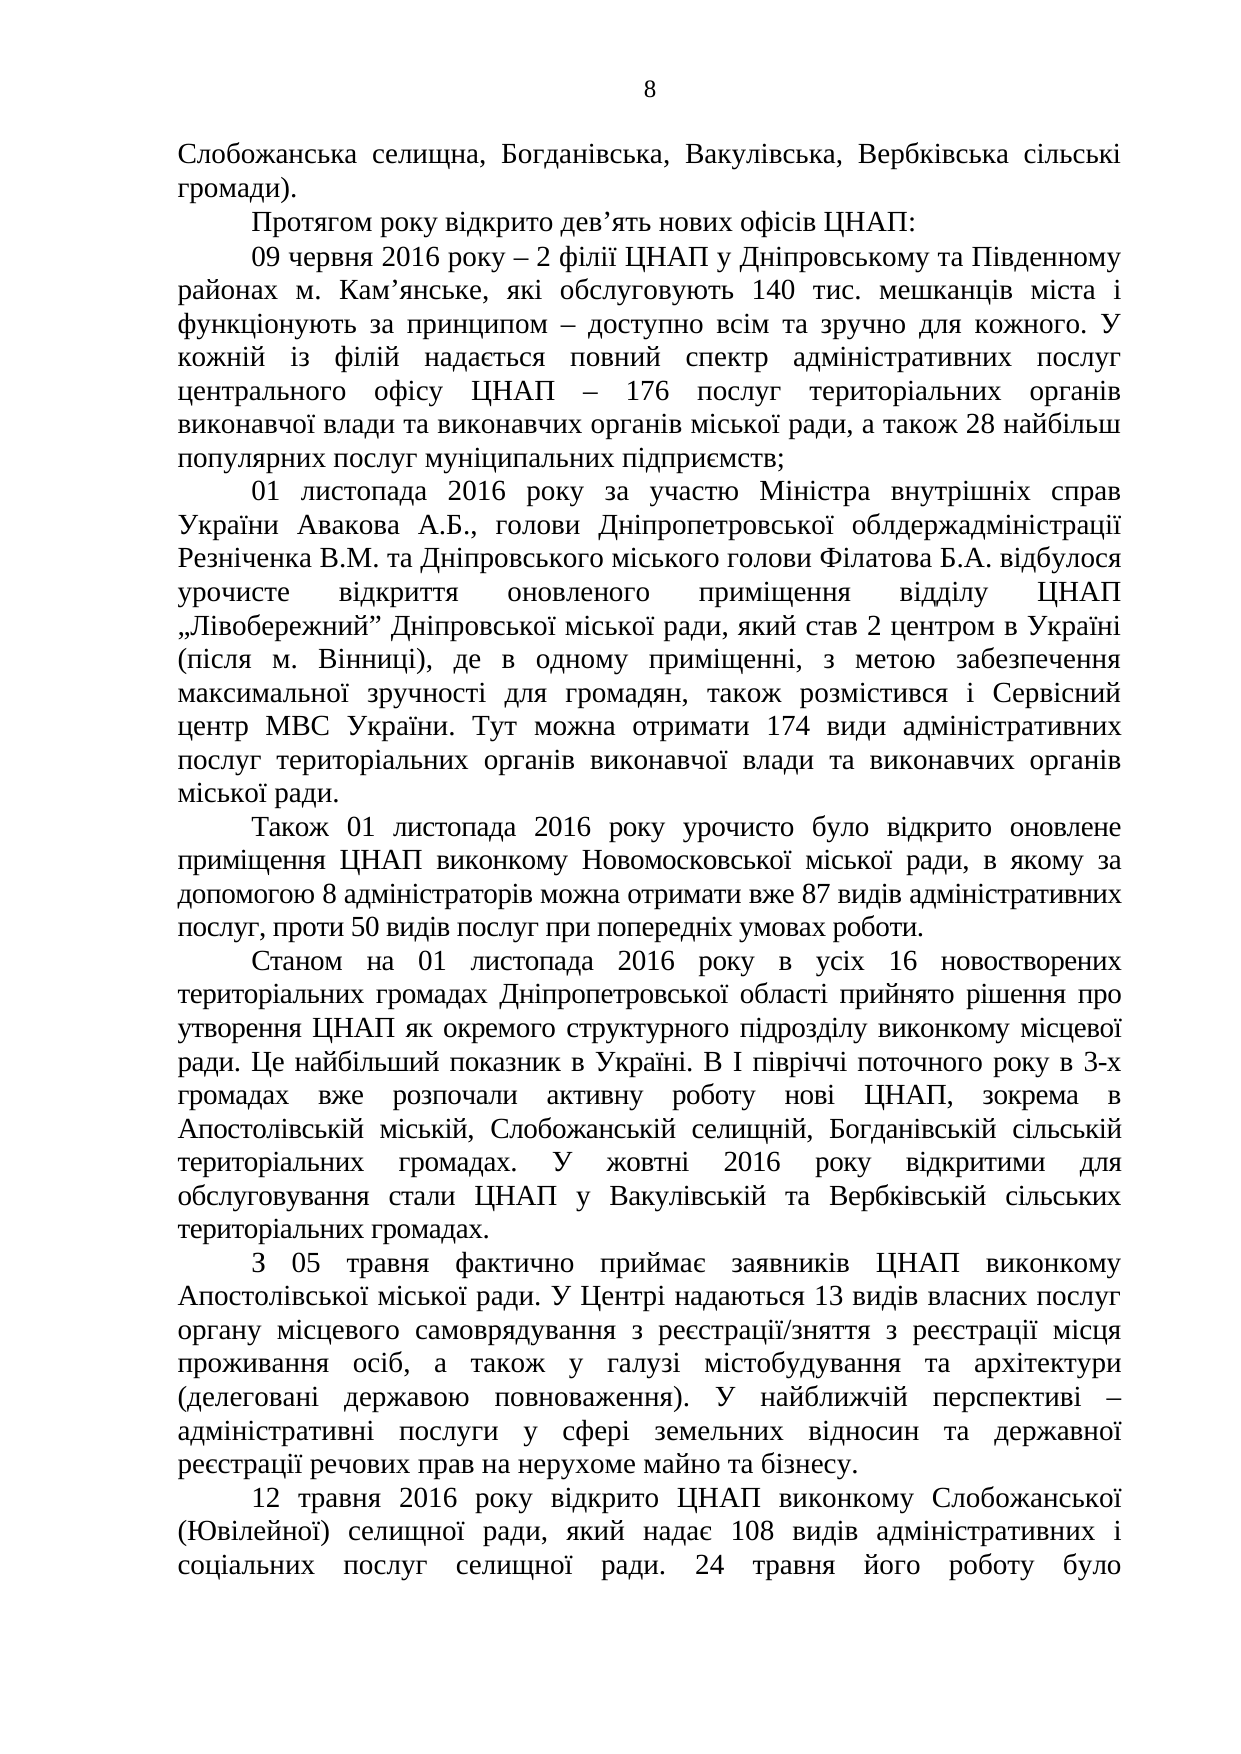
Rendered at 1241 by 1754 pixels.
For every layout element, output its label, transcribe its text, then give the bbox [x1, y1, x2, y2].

text Протягом року відкрито дев’ять нових офісів ЦНАП: [177, 204, 1122, 238]
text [177, 136, 1122, 204]
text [177, 1480, 1122, 1580]
text Станом на 01 листопада 2016 року в усіх 16 новостворених територіальних громадах Дніпропетровської області прийнято рішення про утворення ЦНАП як окремого структурного підрозділу виконкому місцевої ради. Це найбільший показник в Україні. В І півріччі поточного року в 3-х громадах вже розпочали активну роботу нові ЦНАП, зокрема в Апостолівській міській, Слобожанській селищній, Богданівській сільській територіальних громадах. У жовтні 2016 року відкритими для обслуговування стали ЦНАП у Вакулівській та Вербківській сільських територіальних громадах. [177, 943, 1122, 1245]
text З 05 травня фактично приймає заявників ЦНАП виконкому Апостолівської міської ради. У Центрі надаються 13 видів власних послуг органу місцевого самоврядування з реєстрації/зняття з реєстрації місця проживання осіб, а також у галузі містобудування та архітектури (делеговані державою повноваження). У найближчій перспективі – адміністративні послуги у сфері земельних відносин та державної реєстрації речових прав на нерухоме майно та бізнесу. [177, 1245, 1122, 1480]
text 09 червня 2016 року – 2 філії ЦНАП у Дніпровському та Південному районах м. Кам’янське, які обслуговують 140 тис. мешканців міста і функціонують за принципом – доступно всім та зручно для кожного. У кожній із філій надається повний спектр адміністративних послуг центрального офісу ЦНАП – 176 послуг територіальних органів виконавчої влади та виконавчих органів міської ради, а також 28 найбільш популярних послуг муніципальних підприємств; [177, 239, 1122, 473]
text 01 листопада 2016 року за участю Міністра внутрішніх справ України Авакова А.Б., голови Дніпропетровської облдержадміністрації Резніченка В.М. та Дніпровського міського голови Філатова Б.А. відбулося урочисте відкриття оновленого приміщення відділу ЦНАП „Лівобережний” Дніпровської міської ради, який став 2 центром в Україні (після м. Вінниці), де в одному приміщенні, з метою забезпечення максимальної зручності для громадян, також розмістився і Сервісний центр МВС України. Тут можна отримати 174 види адміністративних послуг територіальних органів виконавчої влади та виконавчих органів міської ради. [177, 473, 1122, 809]
text Також 01 листопада 2016 року урочисто було відкрито оновлене приміщення ЦНАП виконкому Новомосковської міської ради, в якому за допомогою 8 адміністраторів можна отримати вже 87 видів адміністративних послуг, проти 50 видів послуг при попередніх умовах роботи. [177, 809, 1122, 943]
